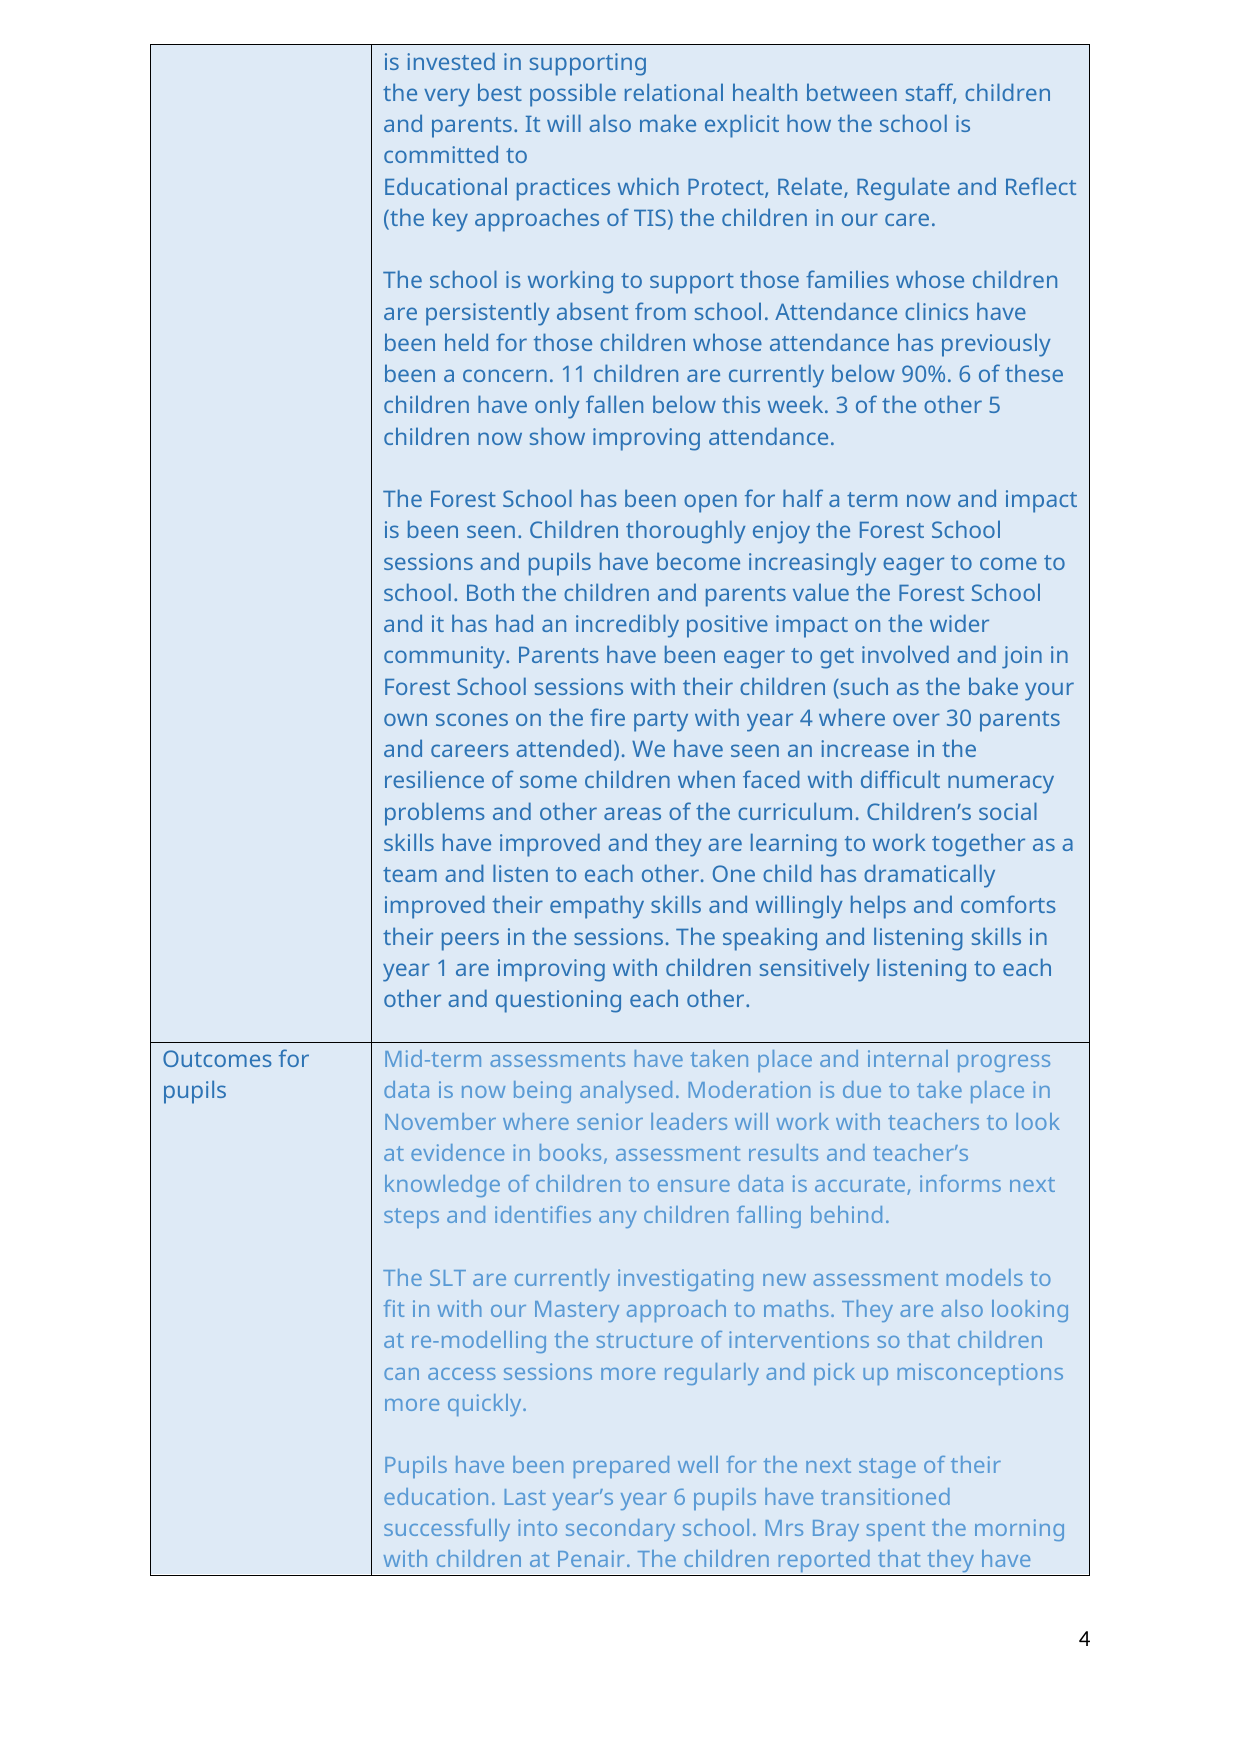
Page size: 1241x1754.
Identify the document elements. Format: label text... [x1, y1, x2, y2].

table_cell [372, 1043, 1089, 1574]
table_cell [372, 45, 1089, 1042]
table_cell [151, 45, 371, 1042]
table_cell Outcomes for pupils [151, 1043, 371, 1574]
